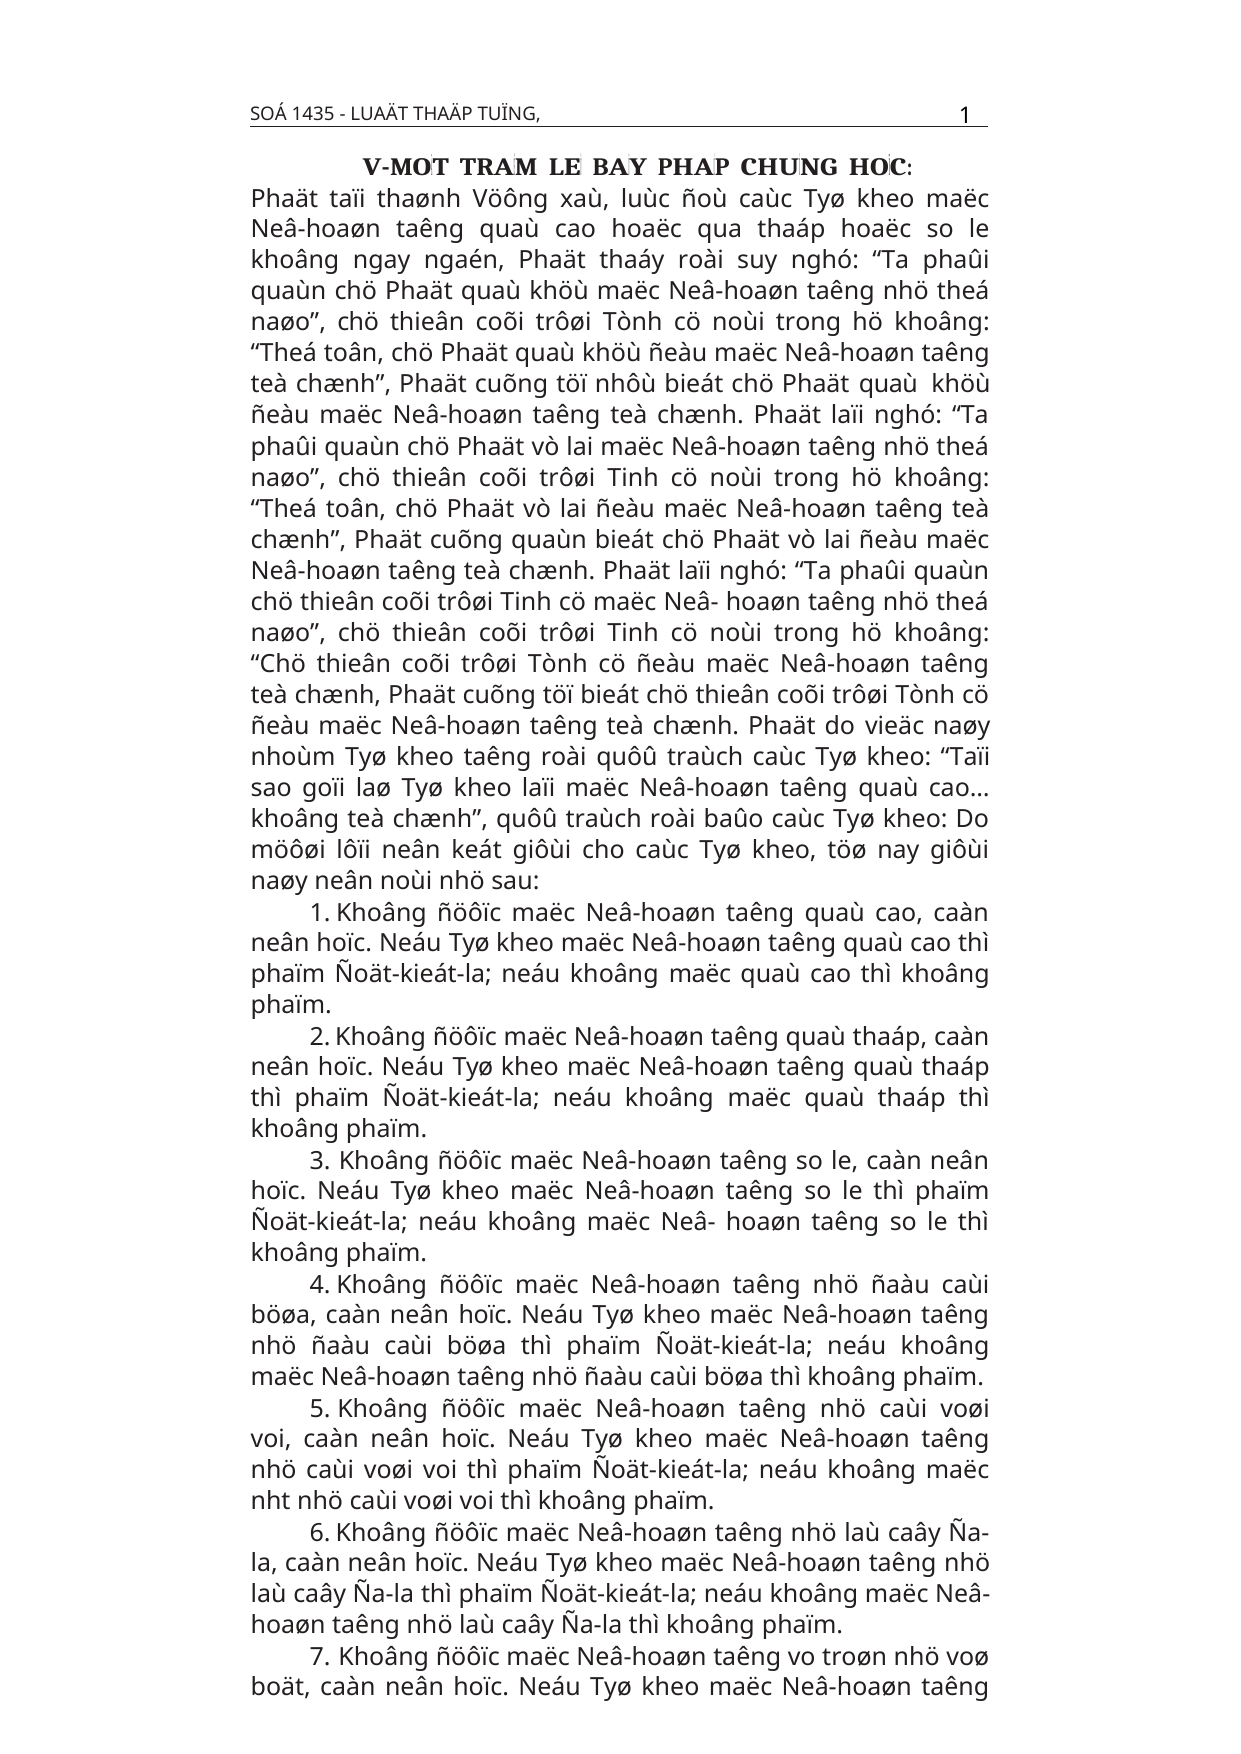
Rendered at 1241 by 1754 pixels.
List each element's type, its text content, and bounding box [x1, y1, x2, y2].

list Khoâng ñöôïc maëc Neâ-hoaøn taêng nhö laù caây Ña-la, caàn neân hoïc. Neáu Tyø kheo maëc Neâ-hoaøn taêng nhö laù caây Ña-la thì phaïm Ñoät-kieát-la; neáu khoâng maëc Neâ-hoaøn taêng nhö laù caây Ña-la thì khoâng phaïm. [250, 1517, 990, 1641]
list Khoâng ñöôïc maëc Neâ-hoaøn taêng nhö caùi voøi voi, caàn neân hoïc. Neáu Tyø kheo maëc Neâ-hoaøn taêng nhö caùi voøi voi thì phaïm Ñoät-kieát-la; neáu khoâng maëc nht nhö caùi voøi voi thì khoâng phaïm. [250, 1393, 990, 1517]
list Khoâng ñöôïc maëc Neâ-hoaøn taêng so le, caàn neân hoïc. Neáu Tyø kheo maëc Neâ-hoaøn taêng so le thì phaïm Ñoät-kieát-la; neáu khoâng maëc Neâ- hoaøn taêng so le thì khoâng phaïm. [250, 1145, 990, 1269]
text V-MOÄT TRAÊM LEÛ BAÛY PHAÙP CHUÙNG HOÏC: [358, 152, 917, 181]
text Phaät taïi thaønh Vöông xaù, luùc ñoù caùc Tyø kheo maëc Neâ-hoaøn taêng quaù cao hoaëc qua thaáp hoaëc so le khoâng ngay ngaén, Phaät thaáy roài suy nghó: “Ta phaûi quaùn chö Phaät quaù khöù maëc Neâ-hoaøn taêng nhö theá naøo”, chö thieân coõi trôøi Tònh cö noùi trong hö khoâng: “Theá toân, chö Phaät quaù khöù ñeàu maëc Neâ-hoaøn taêng teà chænh”, Phaät cuõng töï nhôù bieát chö Phaät quaù khöù ñeàu maëc Neâ-hoaøn taêng teà chænh. Phaät laïi nghó: “Ta phaûi quaùn chö Phaät vò lai maëc Neâ-hoaøn taêng nhö theá naøo”, chö thieân coõi trôøi Tinh cö noùi trong hö khoâng: “Theá toân, chö Phaät vò lai ñeàu maëc Neâ-hoaøn taêng teà chænh”, Phaät cuõng quaùn bieát chö Phaät vò lai ñeàu maëc Neâ-hoaøn taêng teà chænh. Phaät laïi nghó: “Ta phaûi quaùn chö thieân coõi trôøi Tinh cö maëc Neâ- hoaøn taêng nhö theá naøo”, chö thieân coõi trôøi Tinh cö noùi trong hö khoâng: “Chö thieân coõi trôøi Tònh cö ñeàu maëc Neâ-hoaøn taêng teà chænh, Phaät cuõng töï bieát chö thieân coõi trôøi Tònh cö ñeàu maëc Neâ-hoaøn taêng teà chænh. Phaät do vieäc naøy nhoùm Tyø kheo taêng roài quôû traùch caùc Tyø kheo: “Taïi sao goïi laø Tyø kheo laïi maëc Neâ-hoaøn taêng quaù cao… khoâng teà chænh”, quôû traùch roài baûo caùc Tyø kheo: Do möôøi lôïi neân keát giôùi cho caùc Tyø kheo, töø nay giôùi naøy neân noùi nhö sau: [250, 183, 990, 897]
list Khoâng ñöôïc maëc Neâ-hoaøn taêng nhö ñaàu caùi böøa, caàn neân hoïc. Neáu Tyø kheo maëc Neâ-hoaøn taêng nhö ñaàu caùi böøa thì phaïm Ñoät-kieát-la; neáu khoâng maëc Neâ-hoaøn taêng nhö ñaàu caùi böøa thì khoâng phaïm. [250, 1269, 990, 1393]
list Khoâng ñöôïc maëc Neâ-hoaøn taêng quaù thaáp, caàn neân hoïc. Neáu Tyø kheo maëc Neâ-hoaøn taêng quaù thaáp thì phaïm Ñoät-kieát-la; neáu khoâng maëc quaù thaáp thì khoâng phaïm. [250, 1021, 990, 1145]
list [250, 1641, 990, 1703]
list Khoâng ñöôïc maëc Neâ-hoaøn taêng quaù cao, caàn neân hoïc. Neáu Tyø kheo maëc Neâ-hoaøn taêng quaù cao thì phaïm Ñoät-kieát-la; neáu khoâng maëc quaù cao thì khoâng phaïm. [250, 897, 990, 1021]
